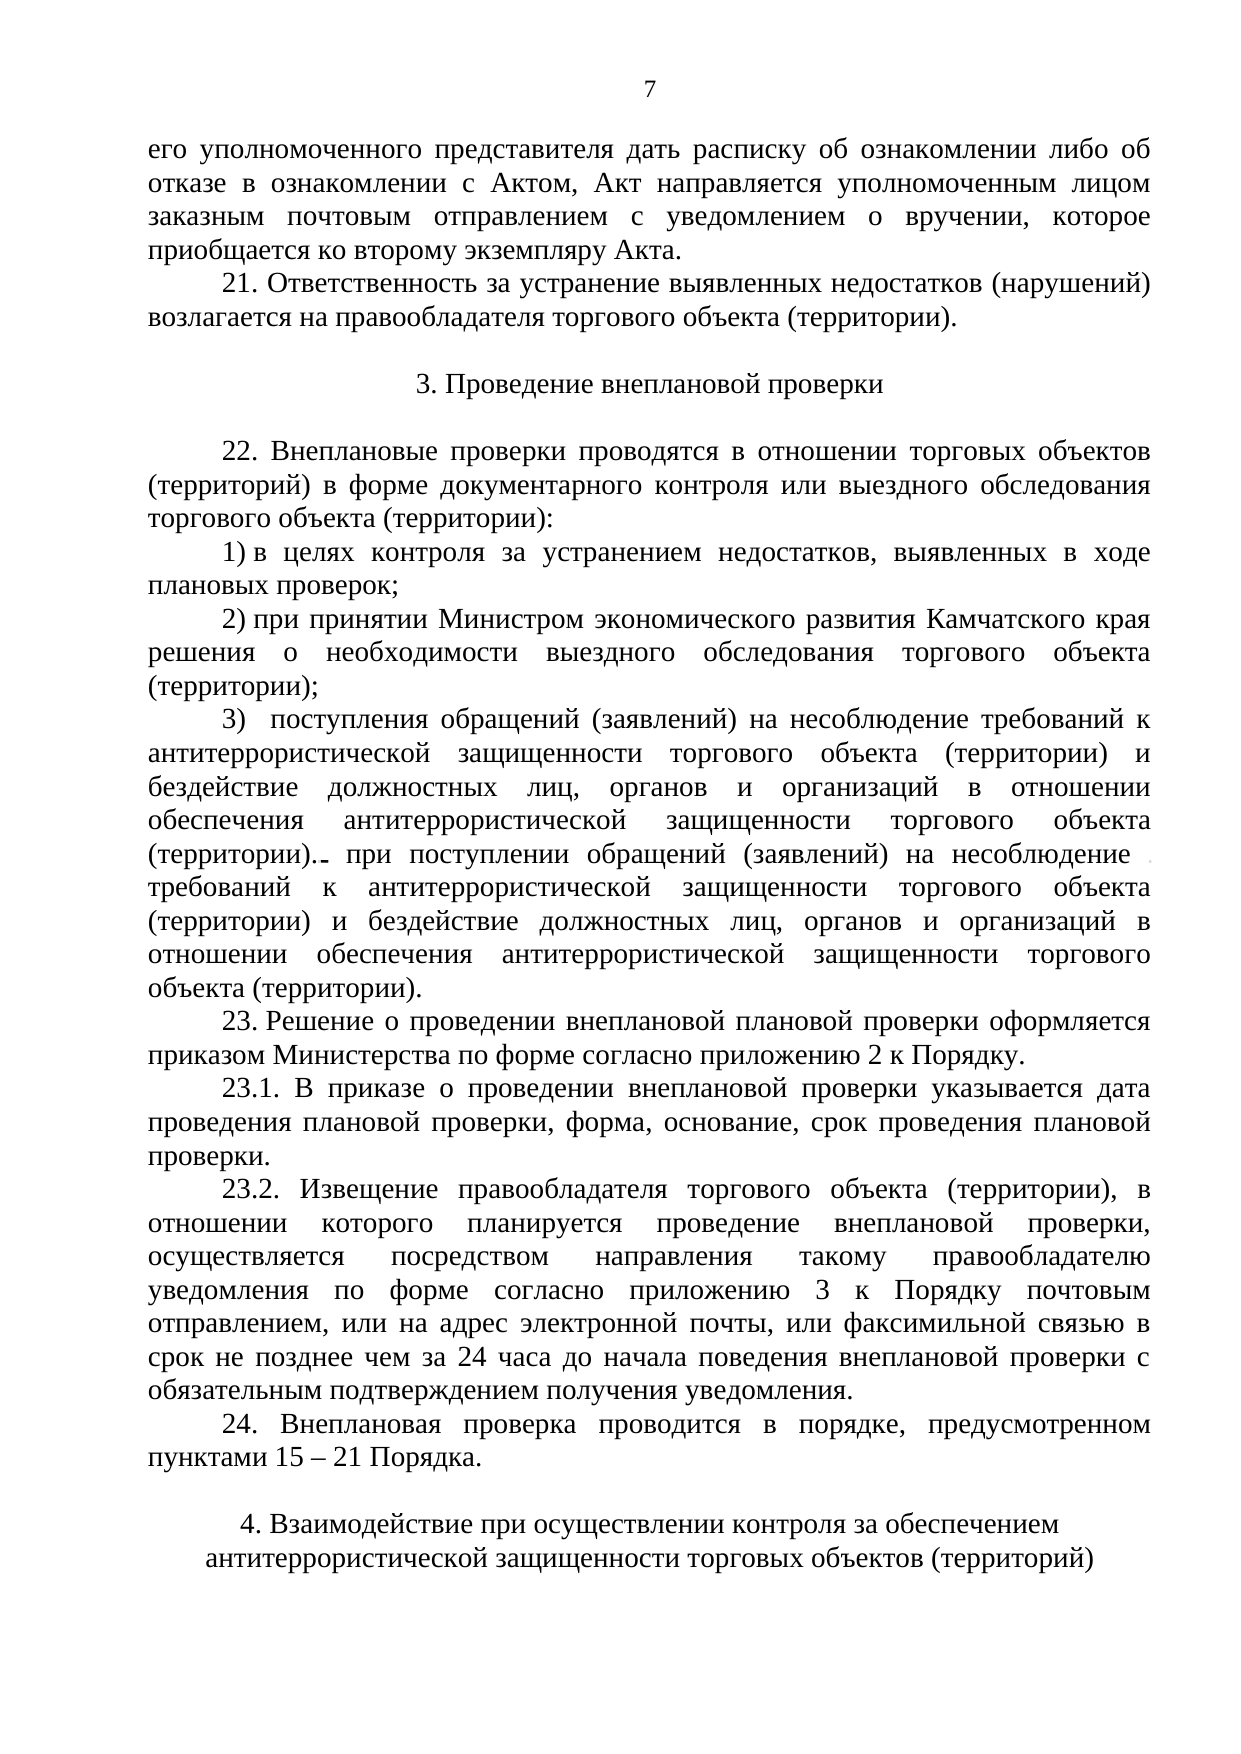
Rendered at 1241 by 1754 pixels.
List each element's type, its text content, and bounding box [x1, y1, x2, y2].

text 4. Взаимодействие при осуществлении контроля за обеспечением антитеррористической защищенности торговых объектов (территорий) [148, 1507, 1152, 1574]
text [148, 131, 1152, 266]
text 22. Внеплановые проверки проводятся в отношении торговых объектов (территорий) в форме документарного контроля или выездного обследования торгового объекта (территории): [148, 433, 1152, 534]
text 24. Внеплановая проверка проводится в порядке, предусмотренном пунктами 15 – 21 Порядка. [148, 1406, 1152, 1473]
text 2) при принятии Министром экономического развития Камчатского края решения о необходимости выездного обследования торгового объекта (территории); [148, 601, 1152, 702]
text 23.2. Извещение правообладателя торгового объекта (территории), в отношении которого планируется проведение внеплановой проверки, осуществляется посредством направления такому правообладателю уведомления по форме согласно приложению 3 к Порядку почтовым отправлением, или на адрес электронной почты, или факсимильной связью в срок не позднее чем за 24 часа до начала поведения внеплановой проверки с обязательным подтверждением получения уведомления. [148, 1171, 1152, 1406]
text 3) поступления обращений (заявлений) на несоблюдение требований к антитеррористической защищенности торгового объекта (территории) и бездействие должностных лиц, органов и организаций в отношении обеспечения антитеррористической защищенности торгового объекта (территории). при поступлении обращений (заявлений) на несоблюдение требований к антитеррористической защищенности торгового объекта (территории) и бездействие должностных лиц, органов и организаций в отношении обеспечения антитеррористической защищенности торгового объекта (территории). [148, 702, 1152, 1003]
text 23. Решение о проведении внеплановой плановой проверки оформляется приказом Министерства по форме согласно приложению 2 к Порядку. [148, 1003, 1152, 1071]
text 3. Проведение внеплановой проверки [148, 366, 1152, 400]
text 21. Ответственность за устранение выявленных недостатков (нарушений) возлагается на правообладателя торгового объекта (территории). [148, 266, 1152, 333]
text 1) в целях контроля за устранением недостатков, выявленных в ходе плановых проверок; [148, 534, 1152, 601]
text 23.1. В приказе о проведении внеплановой проверки указывается дата проведения плановой проверки, форма, основание, срок проведения плановой проверки. [148, 1071, 1152, 1171]
